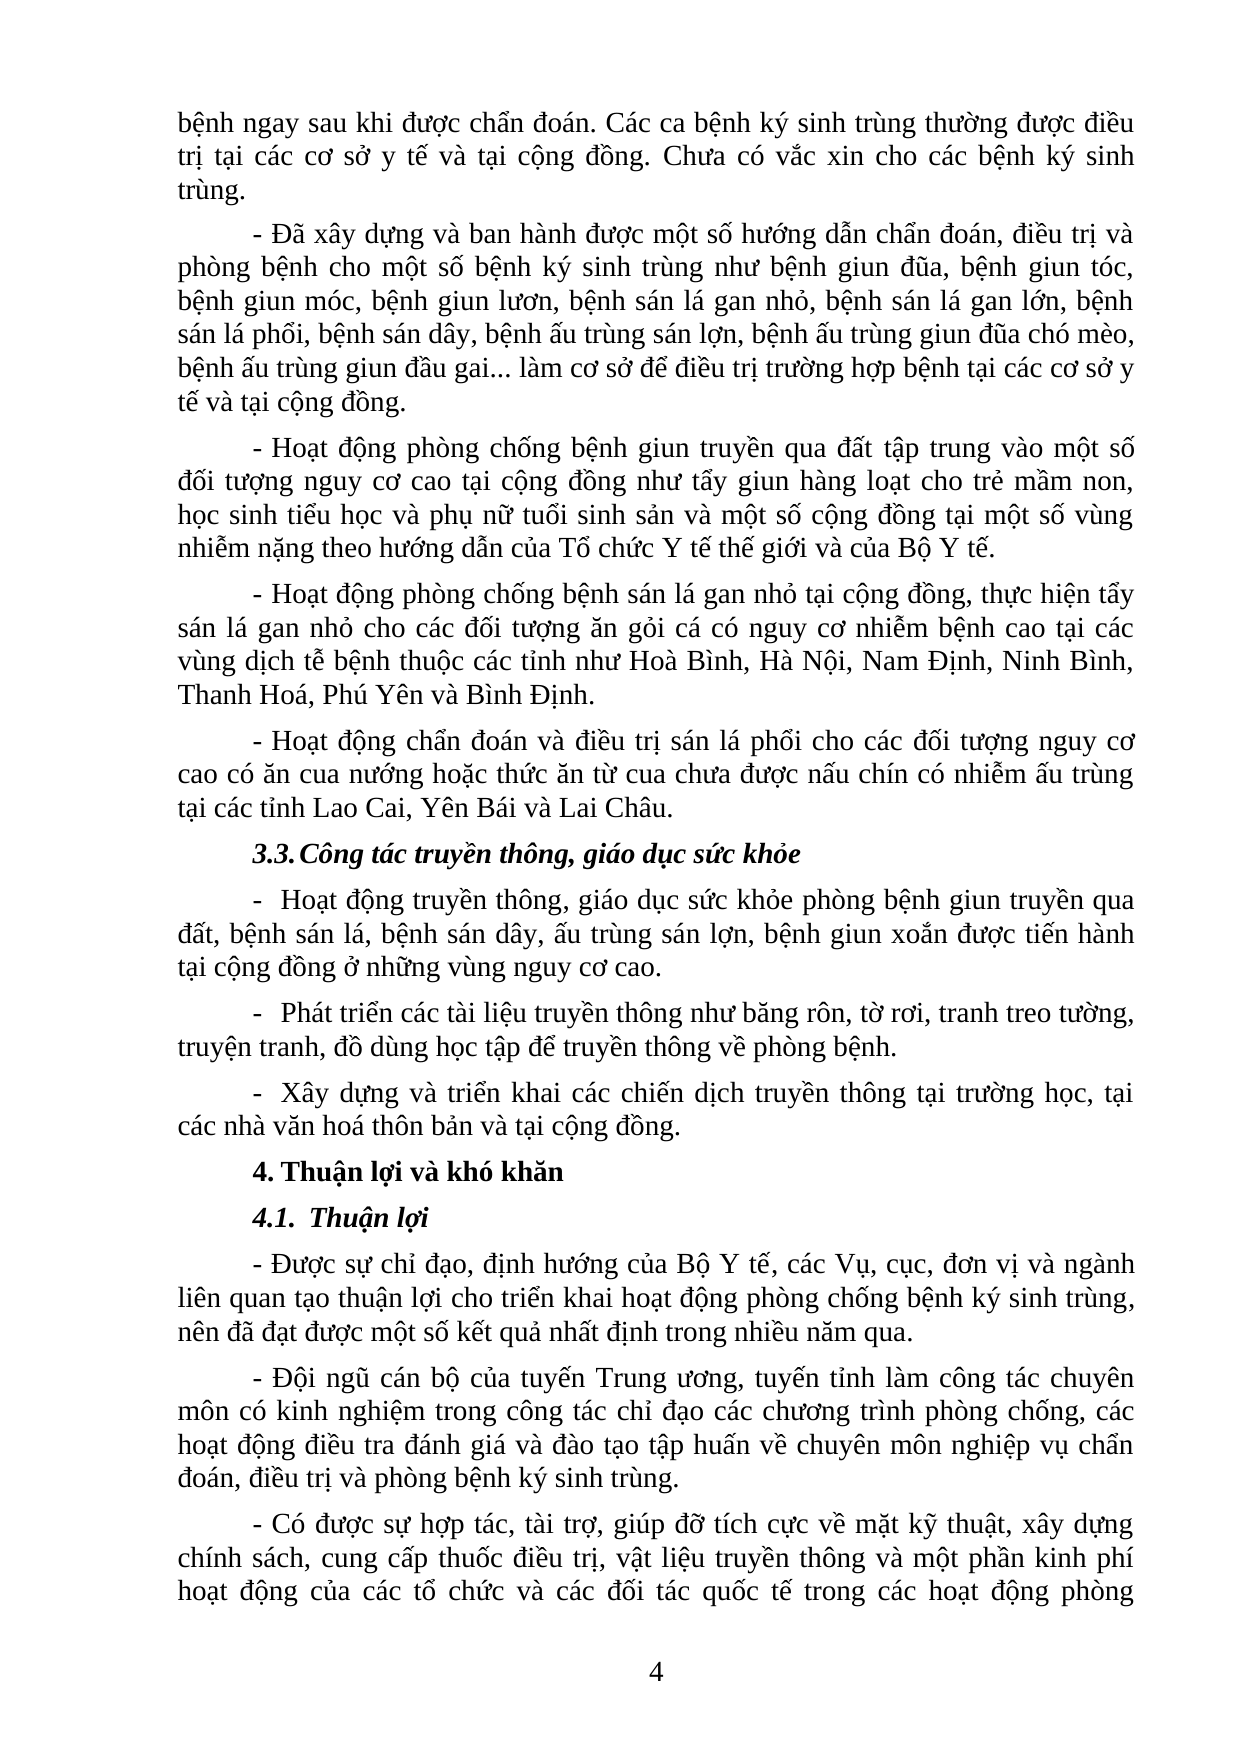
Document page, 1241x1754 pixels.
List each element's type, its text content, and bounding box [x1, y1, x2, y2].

list Hoạt động phòng chống bệnh sán lá gan nhỏ tại cộng đồng, thực hiện tẩy sán lá gan nhỏ cho các đối tượng ăn gỏi cá có nguy cơ nhiễm bệnh cao tại các vùng dịch tễ bệnh thuộc các tỉnh như Hoà Bình, Hà Nội, Nam Định, Ninh Bình, Thanh Hoá, Phú Yên và Bình Định. [177, 576, 1135, 711]
list Thuận lợi [177, 1201, 1135, 1234]
subtitle Thuận lợi và khó khăn [177, 1154, 1135, 1188]
list - Được sự chỉ đạo, định hướng của Bộ Y tế, các Vụ, cục, đơn vị và ngành liên quan tạo thuận lợi cho triển khai hoạt động phòng chống bệnh ký sinh trùng, nên đã đạt được một số kết quả nhất định trong nhiều năm qua. [177, 1247, 1135, 1347]
list Phát triển các tài liệu truyền thông như băng rôn, tờ rơi, tranh treo tường, truyện tranh, đồ dùng học tập để truyền thông về phòng bệnh. [177, 995, 1135, 1062]
list Xây dựng và triển khai các chiến dịch truyền thông tại trường học, tại các nhà văn hoá thôn bản và tại cộng đồng. [177, 1075, 1135, 1142]
list Hoạt động truyền thông, giáo dục sức khỏe phòng bệnh giun truyền qua đất, bệnh sán lá, bệnh sán dây, ấu trùng sán lợn, bệnh giun xoắn được tiến hành tại cộng đồng ở những vùng nguy cơ cao. [177, 882, 1135, 983]
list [177, 1506, 1135, 1607]
list Công tác truyền thông, giáo dục sức khỏe [177, 836, 1135, 870]
list Đã xây dựng và ban hành được một số hướng dẫn chẩn đoán, điều trị và phòng bệnh cho một số bệnh ký sinh trùng như bệnh giun đũa, bệnh giun tóc, bệnh giun móc, bệnh giun lươn, bệnh sán lá gan nhỏ, bệnh sán lá gan lớn, bệnh sán lá phổi, bệnh sán dây, bệnh ấu trùng sán lợn, bệnh ấu trùng giun đũa chó mèo, bệnh ấu trùng giun đầu gai... làm cơ sở để điều trị trường hợp bệnh tại các cơ sở y tế và tại cộng đồng. [177, 216, 1135, 417]
list Hoạt động chẩn đoán và điều trị sán lá phổi cho các đối tượng nguy cơ cao có ăn cua nướng hoặc thức ăn từ cua chưa được nấu chín có nhiễm ấu trùng tại các tỉnh Lao Cai, Yên Bái và Lai Châu. [177, 723, 1135, 824]
list - Đội ngũ cán bộ của tuyến Trung ương, tuyến tỉnh làm công tác chuyên môn có kinh nghiệm trong công tác chỉ đạo các chương trình phòng chống, các hoạt động điều tra đánh giá và đào tạo tập huấn về chuyên môn nghiệp vụ chẩn đoán, điều trị và phòng bệnh ký sinh trùng. [177, 1360, 1135, 1494]
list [177, 105, 1135, 206]
list Hoạt động phòng chống bệnh giun truyền qua đất tập trung vào một số đối tượng nguy cơ cao tại cộng đồng như tẩy giun hàng loạt cho trẻ mầm non, học sinh tiểu học và phụ nữ tuổi sinh sản và một số cộng đồng tại một số vùng nhiễm nặng theo hướng dẫn của Tổ chức Y tế thế giới và của Bộ Y tế. [177, 430, 1135, 564]
